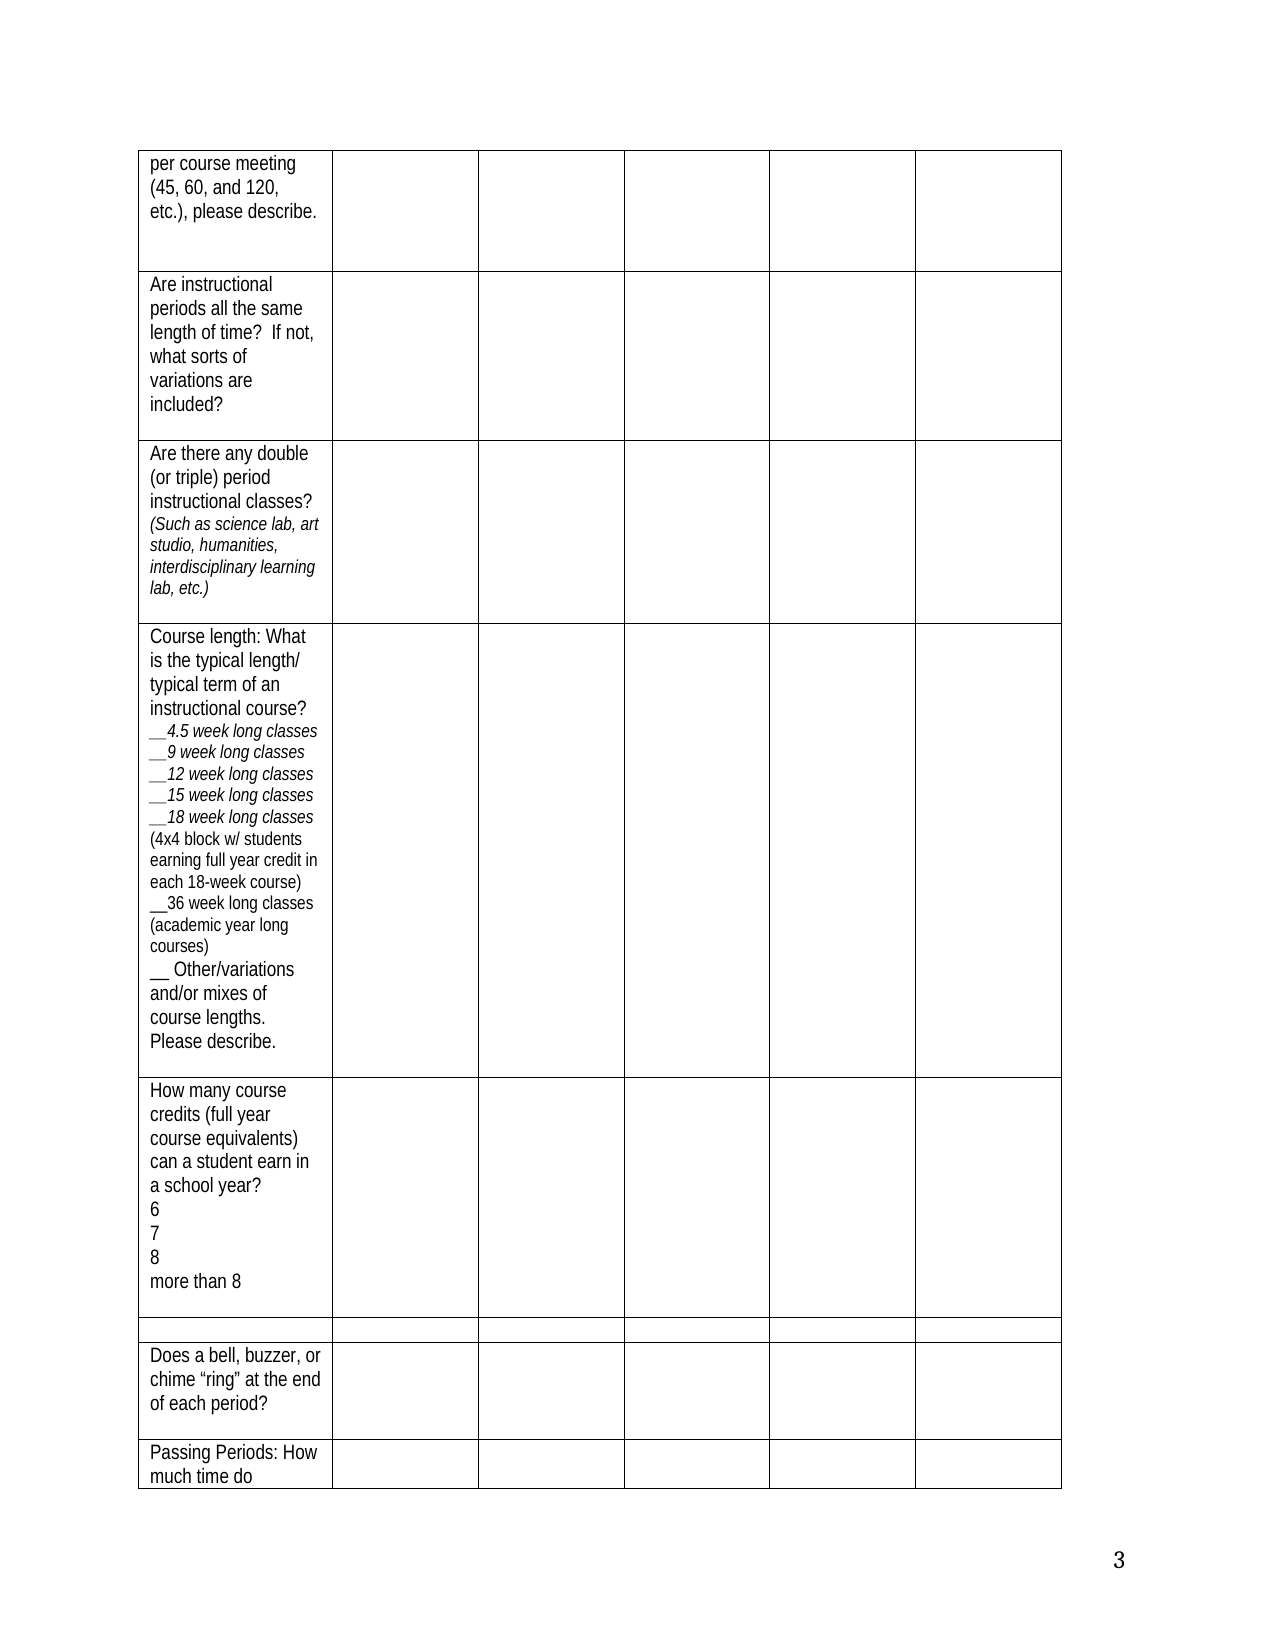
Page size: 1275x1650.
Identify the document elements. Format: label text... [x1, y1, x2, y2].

table_cell [916, 1343, 1061, 1439]
table_cell [625, 441, 769, 623]
table_cell [333, 1343, 478, 1439]
table_cell [139, 1318, 332, 1342]
table_cell [625, 1318, 769, 1342]
table_cell [770, 151, 915, 271]
table_cell [916, 624, 1061, 1077]
table_cell [625, 272, 769, 439]
table_cell [333, 272, 478, 439]
table_cell [916, 1440, 1061, 1488]
table_cell [333, 1078, 478, 1317]
table_cell [479, 1078, 624, 1317]
table_cell [479, 441, 624, 623]
table_cell [916, 1318, 1061, 1342]
table_cell [770, 624, 915, 1077]
table_cell [333, 151, 478, 271]
table_cell [333, 1440, 478, 1488]
table_cell Course length: What is the typical length/ typical term of an instructional course? __4.5 week long classes __9 week long classes __12 week long classes __15 week long classes __18 week long classes (4x4 block w/ students earning full year credit in each 18-week course) __36 week long classes (academic year long courses) __ Other/variations and/or mixes of course lengths. Please describe. [139, 624, 332, 1077]
table_cell [770, 1318, 915, 1342]
table_cell Does a bell, buzzer, or chime “ring” at the end of each period? [139, 1343, 332, 1439]
table_cell [770, 1440, 915, 1488]
table_cell [333, 1318, 478, 1342]
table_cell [139, 1440, 332, 1488]
table_cell How many course credits (full year course equivalents) can a student earn in a school year? 6 7 8 more than 8 [139, 1078, 332, 1317]
table_cell [479, 272, 624, 439]
table_cell [916, 272, 1061, 439]
table_cell [625, 151, 769, 271]
table_cell [916, 441, 1061, 623]
table_cell [479, 624, 624, 1077]
table_cell [625, 624, 769, 1077]
table_cell [479, 1343, 624, 1439]
table_cell [770, 272, 915, 439]
table_cell [333, 624, 478, 1077]
table_cell [625, 1440, 769, 1488]
table_cell [479, 1318, 624, 1342]
table_cell [625, 1343, 769, 1439]
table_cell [139, 151, 332, 271]
table_cell Are instructional periods all the same length of time? If not, what sorts of variations are included? [139, 272, 332, 439]
table_cell [916, 151, 1061, 271]
table_cell [333, 441, 478, 623]
table_cell [916, 1078, 1061, 1317]
table_cell Are there any double (or triple) period instructional classes? (Such as science lab, art studio, humanities, interdisciplinary learning lab, etc.) [139, 441, 332, 623]
table_cell [770, 1343, 915, 1439]
table_cell [770, 1078, 915, 1317]
table_cell [479, 1440, 624, 1488]
table_cell [625, 1078, 769, 1317]
table_cell [479, 151, 624, 271]
table_cell [770, 441, 915, 623]
